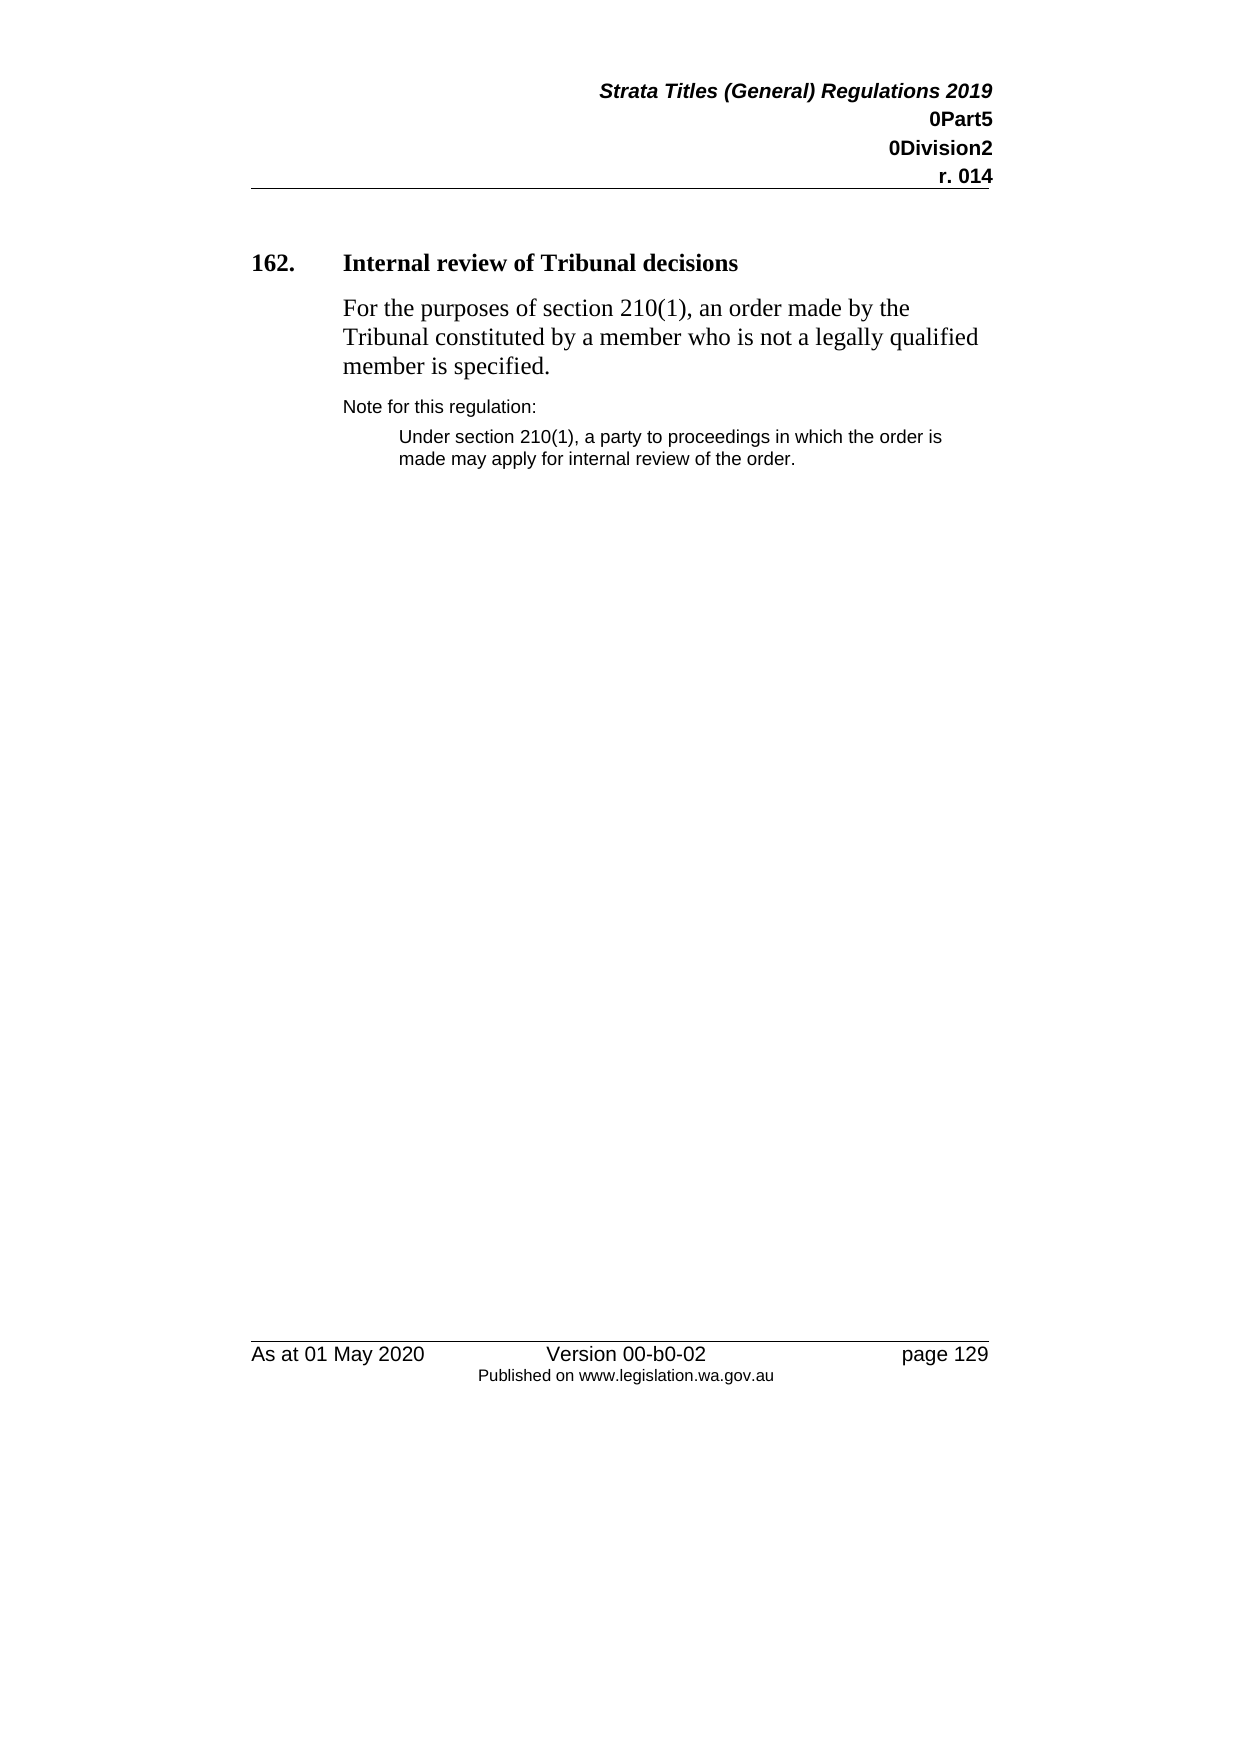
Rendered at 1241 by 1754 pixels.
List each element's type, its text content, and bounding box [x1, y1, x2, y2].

subtitle 162. Internal review of Tribunal decisions [251, 248, 989, 277]
subtitle Note for this regulation: [251, 396, 989, 418]
text Under section 210(1), a party to proceedings in which the order is made may apply for internal review of the order. [251, 426, 989, 469]
text For the purposes of section 210(1), an order made by the Tribunal constituted by a member who is not a legally qualified member is specified. [251, 293, 989, 380]
